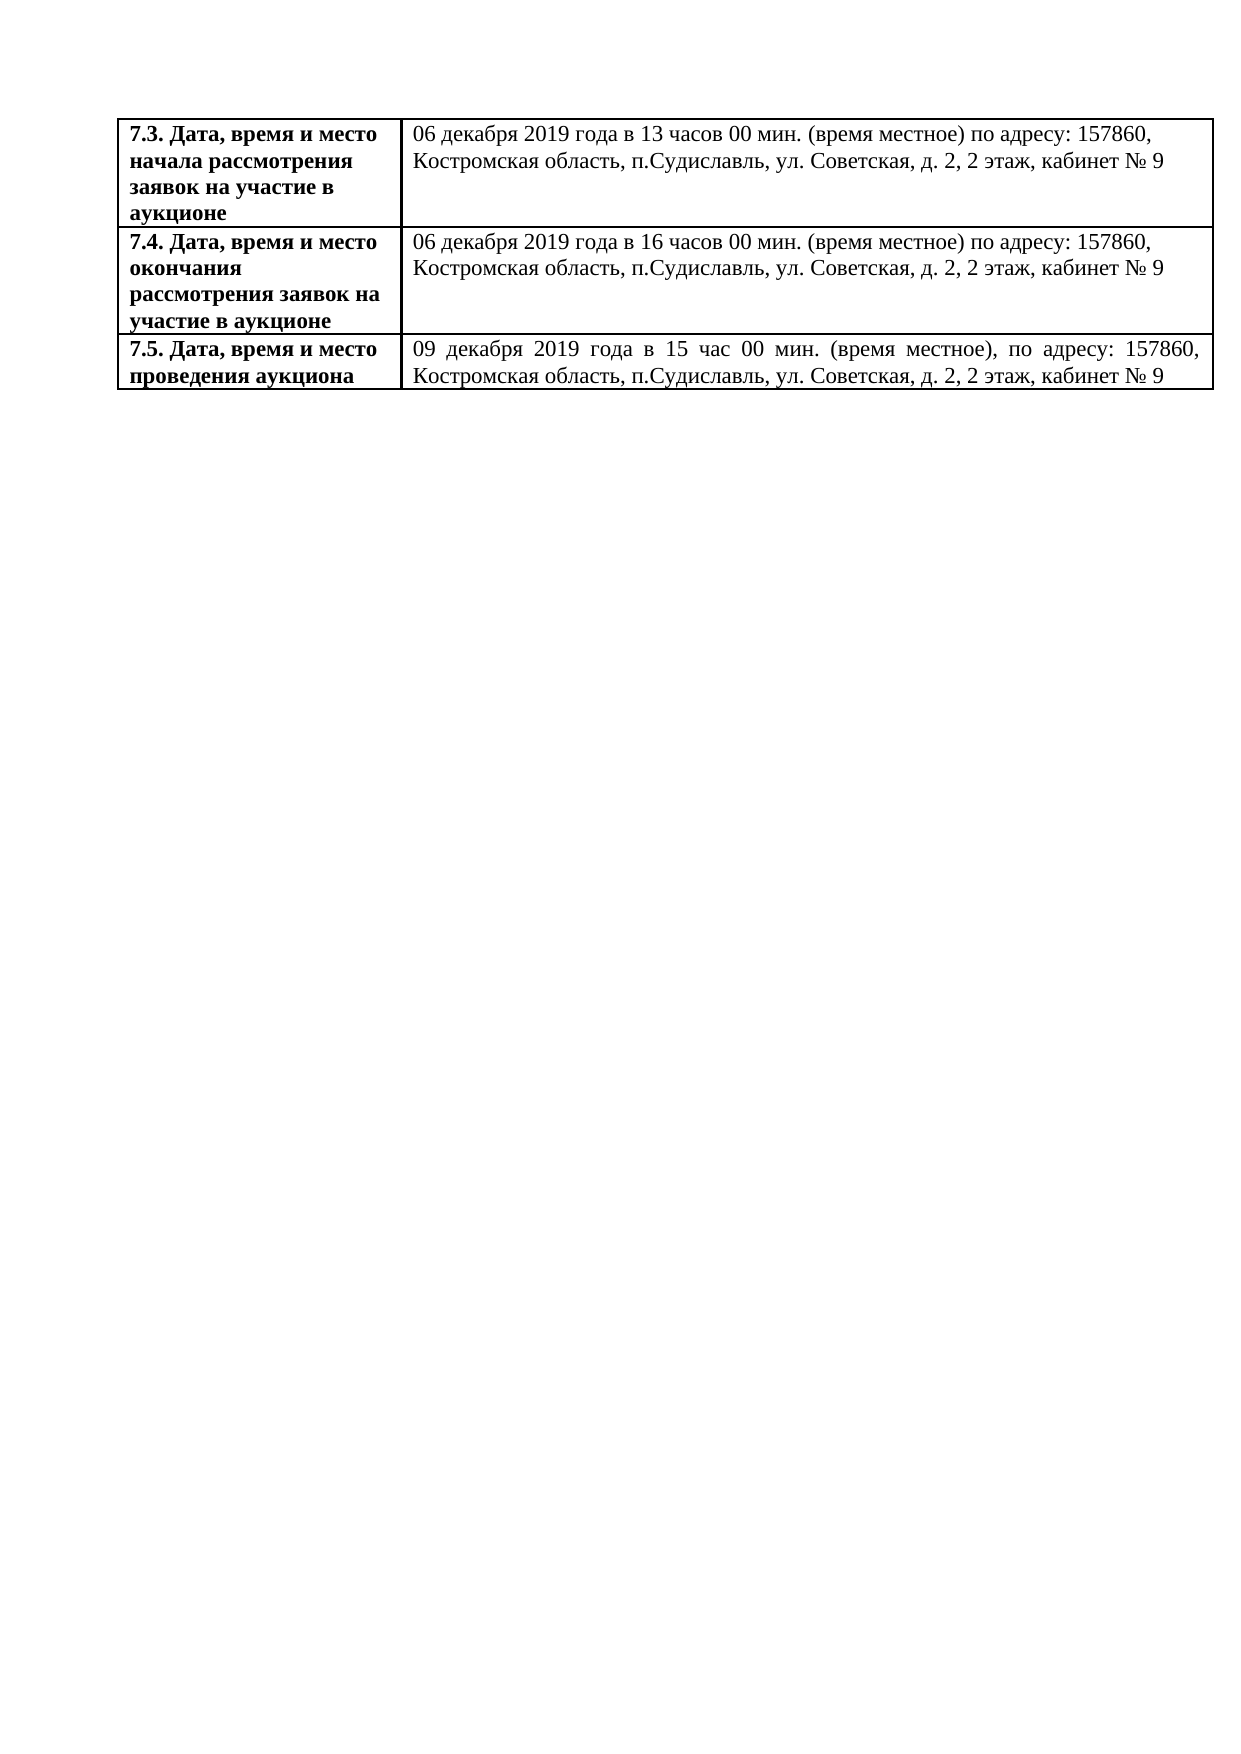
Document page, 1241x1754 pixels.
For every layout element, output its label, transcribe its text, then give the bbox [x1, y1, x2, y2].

table_cell 7.5. Дата, время и место проведения аукциона [119, 335, 400, 388]
table_cell 7.4. Дата, время и место окончания рассмотрения заявок на участие в аукционе [119, 228, 400, 333]
table_cell 06 декабря 2019 года в 13 часов 00 мин. (время местное) по адресу: 157860, Костромская область, п.Судиславль, ул. Советская, д. 2, 2 этаж, кабинет № 9 [403, 120, 1212, 226]
table_cell 09 декабря 2019 года в 15 час 00 мин. (время местное), по адресу: 157860, Костромская область, п.Судиславль, ул. Советская, д. 2, 2 этаж, кабинет № 9 [403, 335, 1212, 388]
table_cell 7.3. Дата, время и место начала рассмотрения заявок на участие в аукционе [119, 120, 400, 226]
table_cell 06 декабря 2019 года в 16 часов 00 мин. (время местное) по адресу: 157860, Костромская область, п.Судиславль, ул. Советская, д. 2, 2 этаж, кабинет № 9 [403, 228, 1212, 333]
